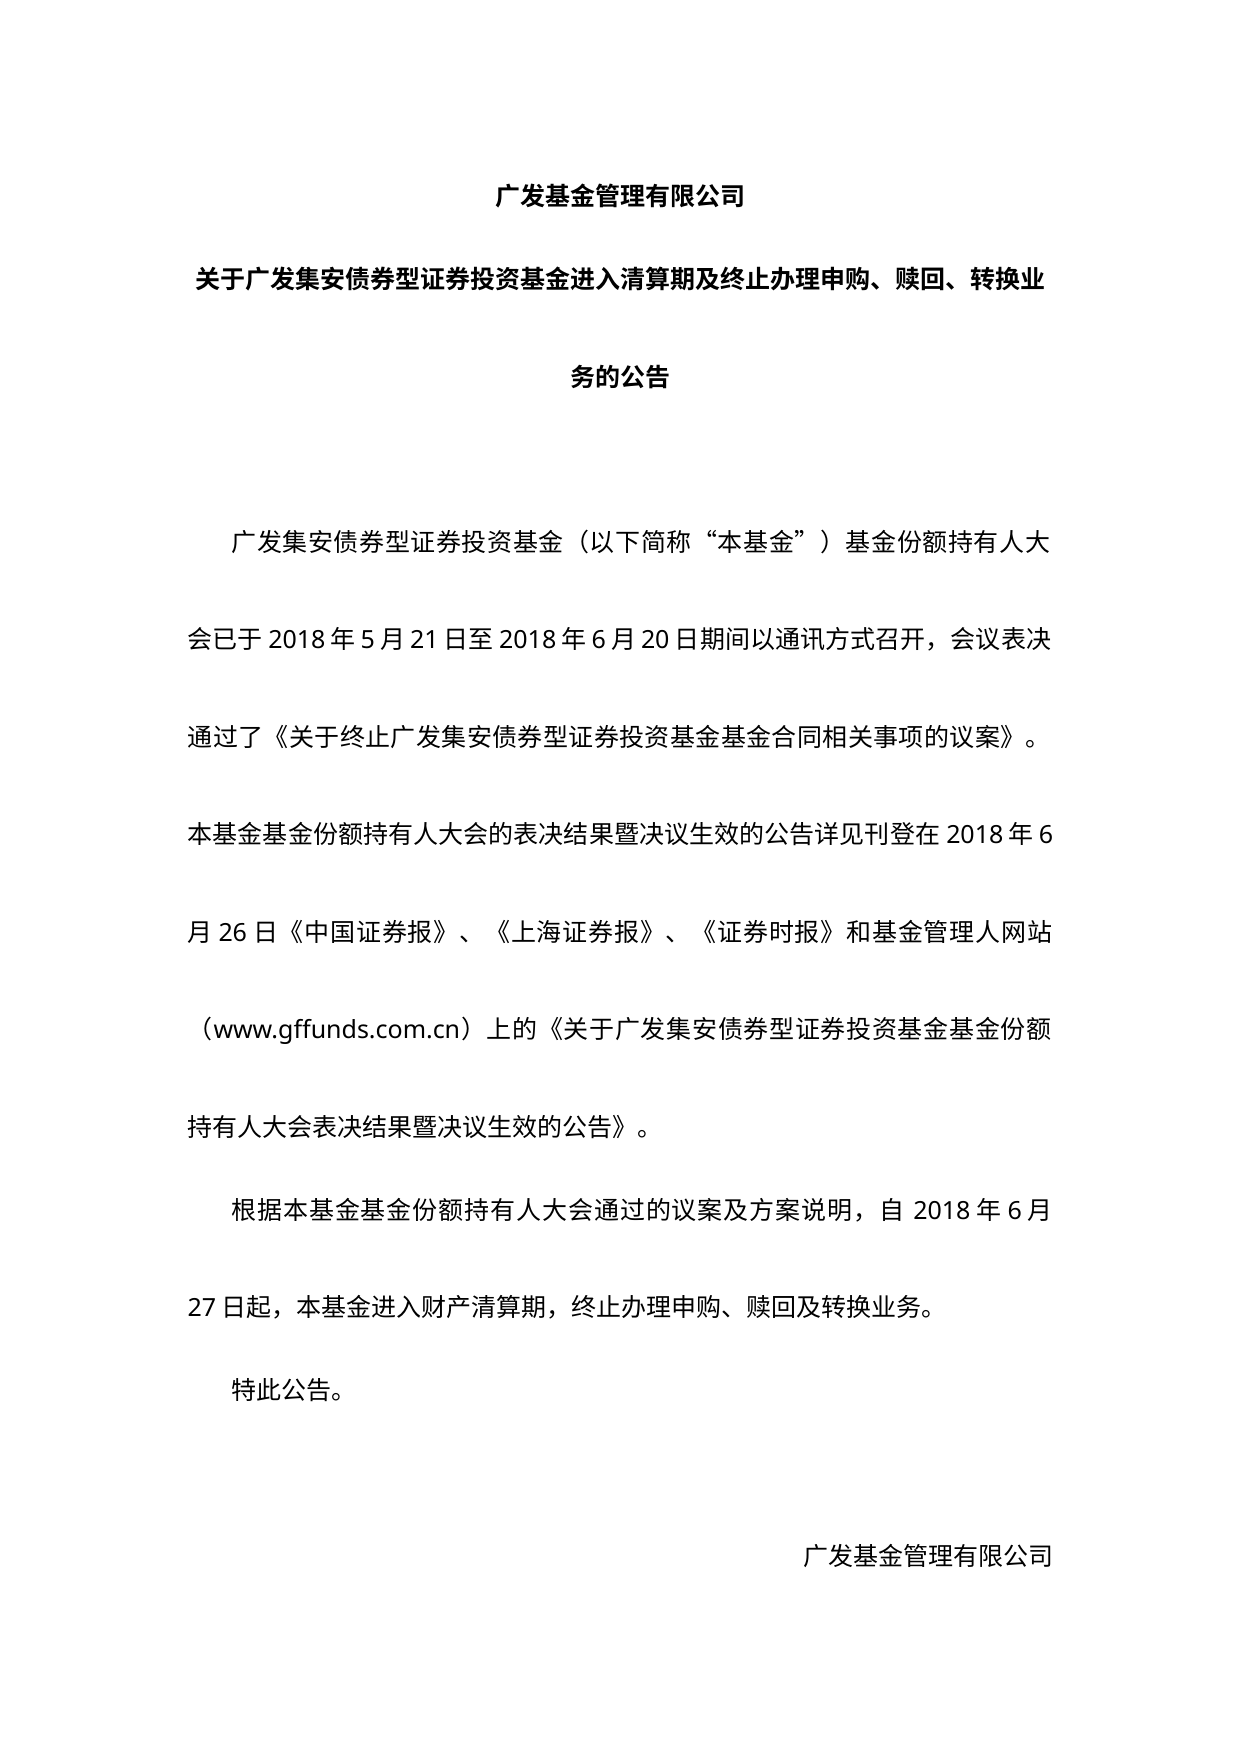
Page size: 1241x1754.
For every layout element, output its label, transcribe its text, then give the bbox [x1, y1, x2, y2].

text 特此公告。 [187, 1356, 1053, 1421]
text 关于广发集安债券型证券投资基金进入清算期及终止办理申购、赎回、转换业务的公告 [187, 245, 1053, 408]
text 广发基金管理有限公司 [187, 162, 1053, 227]
text 根据本基金基金份额持有人大会通过的议案及方案说明，自2018年6月27日起，本基金进入财产清算期，终止办理申购、赎回及转换业务。 [187, 1176, 1053, 1338]
text 广发基金管理有限公司 [187, 1522, 1053, 1587]
text 广发集安债券型证券投资基金（以下简称“本基金”）基金份额持有人大会已于2018年5月21日至2018年6月20日期间以通讯方式召开，会议表决通过了《关于终止广发集安债券型证券投资基金基金合同相关事项的议案》。本基金基金份额持有人大会的表决结果暨决议生效的公告详见刊登在2018年6月26日《中国证券报》、《上海证券报》、《证券时报》和基金管理人网站（www.gffunds.com.cn）上的《关于广发集安债券型证券投资基金基金份额持有人大会表决结果暨决议生效的公告》。 [187, 508, 1053, 1158]
